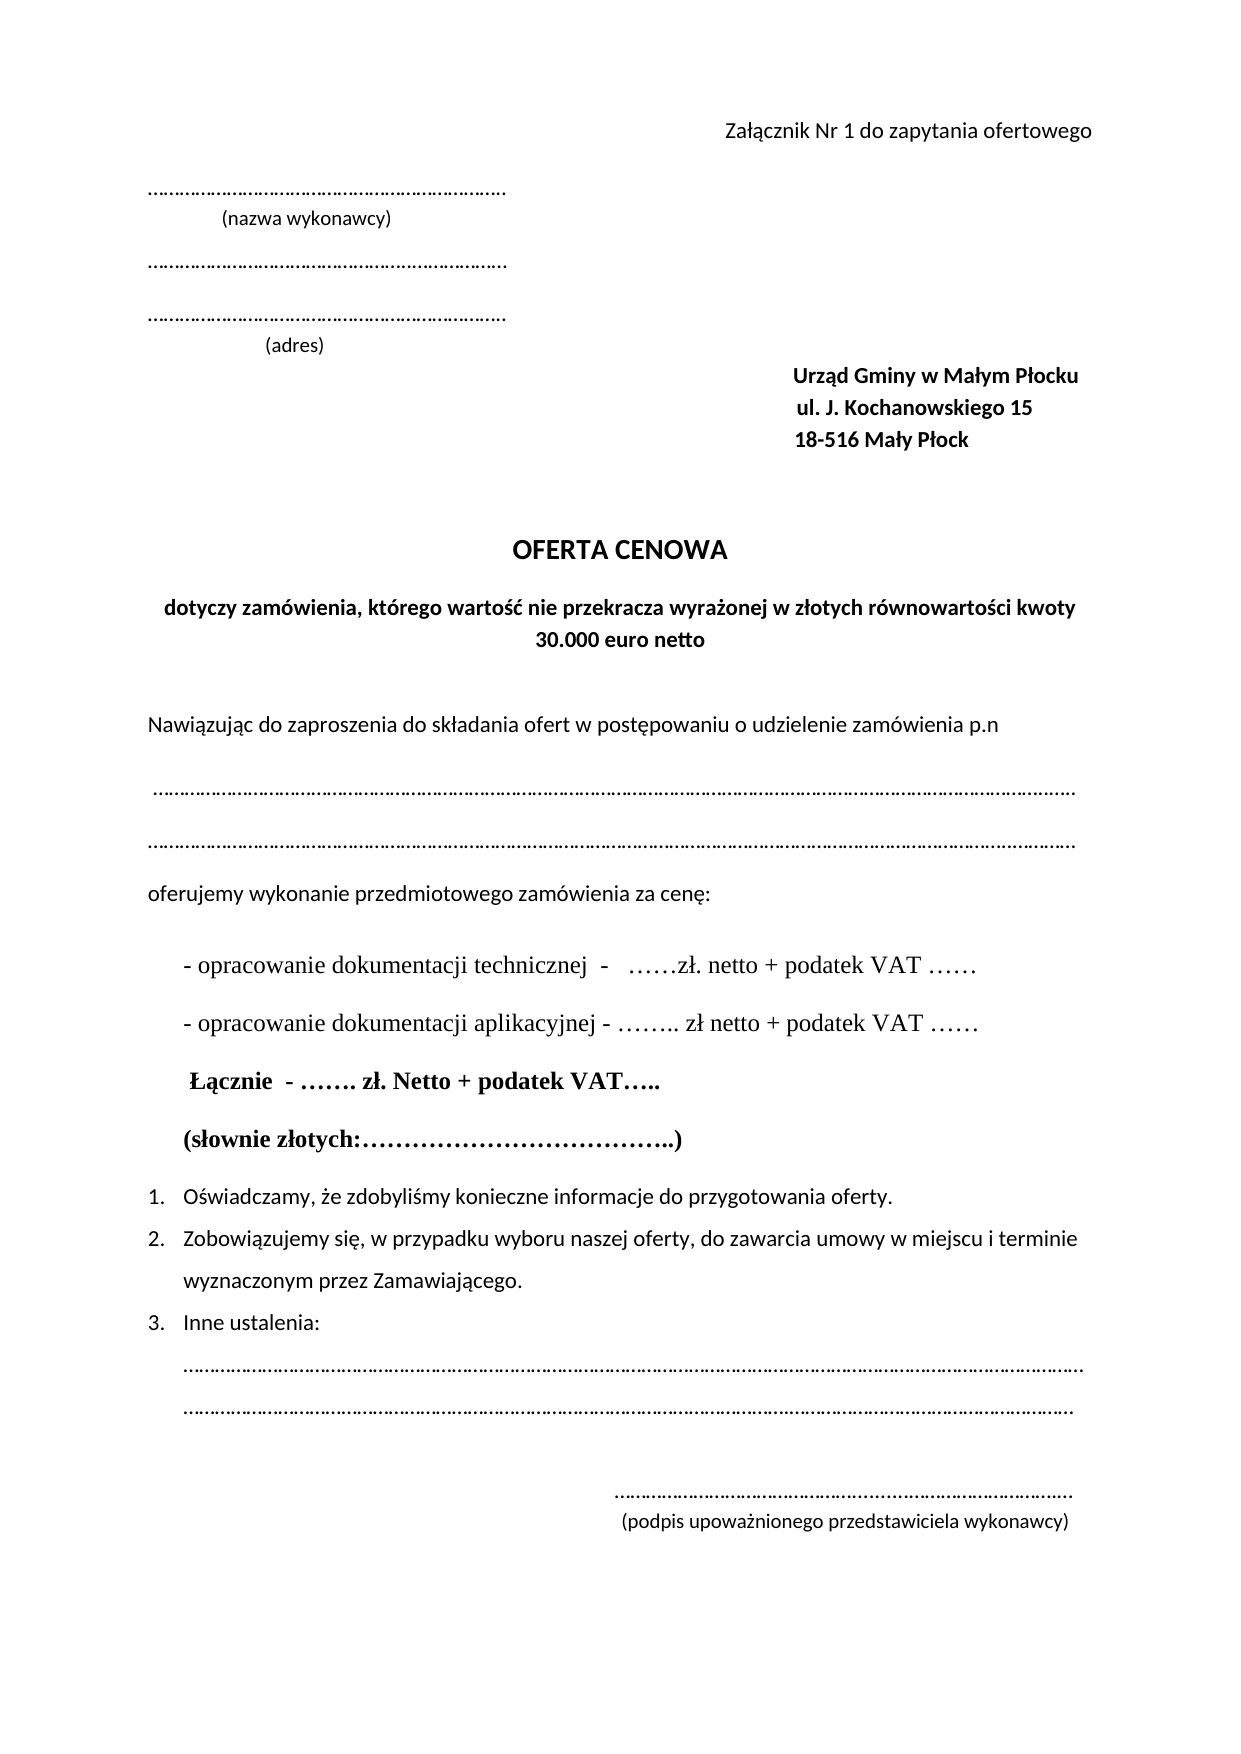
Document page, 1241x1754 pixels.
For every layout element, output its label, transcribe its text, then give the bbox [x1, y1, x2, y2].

text dotyczy zamówienia, którego wartość nie przekracza wyrażonej w złotych równowartości kwoty 30.000 euro netto [148, 593, 1092, 653]
text ul. J. Kochanowskiego 15 [148, 393, 1092, 421]
text (podpis upoważnionego przedstawiciela wykonawcy) [148, 1508, 1092, 1534]
text ………………………………………………………….. [148, 173, 1092, 201]
text OFERTA CENOWA [148, 531, 1092, 567]
text Łącznie - ……. zł. Netto + podatek VAT….. [183, 1066, 1092, 1095]
text (nazwa wykonawcy) [148, 205, 1092, 230]
text …………………………………………..……………… [148, 247, 1092, 274]
text oferujemy wykonanie przedmiotowego zamówienia za cenę: [148, 879, 1092, 907]
list Zobowiązujemy się, w przypadku wyboru naszej oferty, do zawarcia umowy w miejscu i terminie wyznaczonym przez Zamawiającego. [148, 1224, 1092, 1294]
text 18-516 Mały Płock [148, 425, 1092, 453]
list Inne ustalenia: …………………………………………………………………………………………………………………………………………………………………………………………………………………………………………………………….……………………………………………… [148, 1308, 1092, 1462]
text Urząd Gminy w Małym Płocku [148, 361, 1092, 389]
text (adres) [148, 332, 1092, 357]
text (słownie złotych:………………………………..) [183, 1124, 1092, 1153]
text Nawiązując do zaproszenia do składania ofert w postępowaniu o udzielenie zamówienia p.n [148, 711, 1092, 738]
text ……………………………………………………………………………………………………………………………………………………..….. [148, 773, 1092, 801]
text ………………………………………………………………………………………………………………………………………………..………… [148, 826, 1092, 854]
list Oświadczamy, że zdobyliśmy konieczne informacje do przygotowania oferty. [148, 1182, 1092, 1210]
text Załącznik Nr 1 do zapytania ofertowego [148, 117, 1092, 145]
text - opracowanie dokumentacji aplikacyjnej - …….. zł netto + podatek VAT …… [183, 1008, 1092, 1037]
text ………………………………………..........……………………….… [148, 1476, 1092, 1504]
text ………………………………………………………….. [148, 299, 1092, 328]
text - opracowanie dokumentacji technicznej - ……zł. netto + podatek VAT …… [183, 951, 1092, 979]
